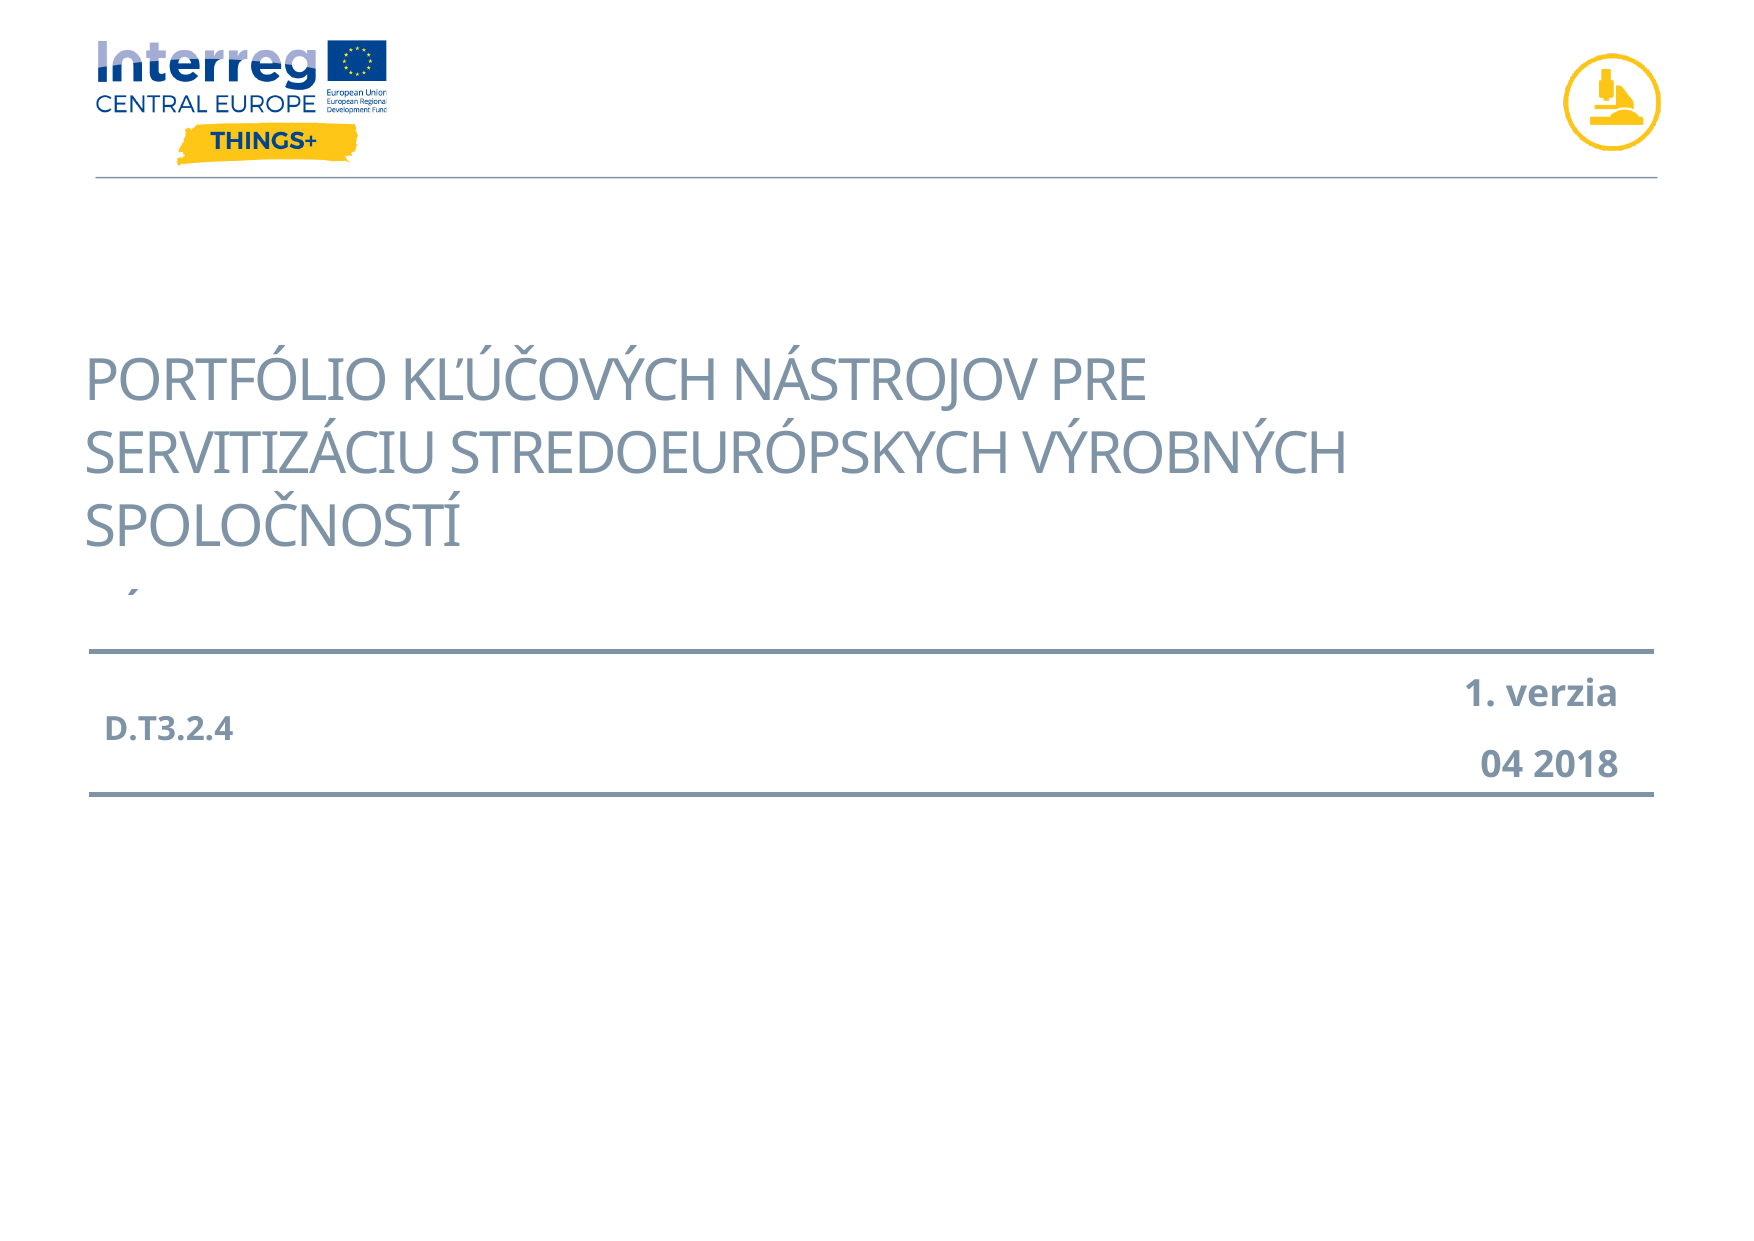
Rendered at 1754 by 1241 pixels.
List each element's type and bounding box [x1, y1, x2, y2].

picture [96, 40, 387, 166]
picture [1559, 49, 1664, 155]
